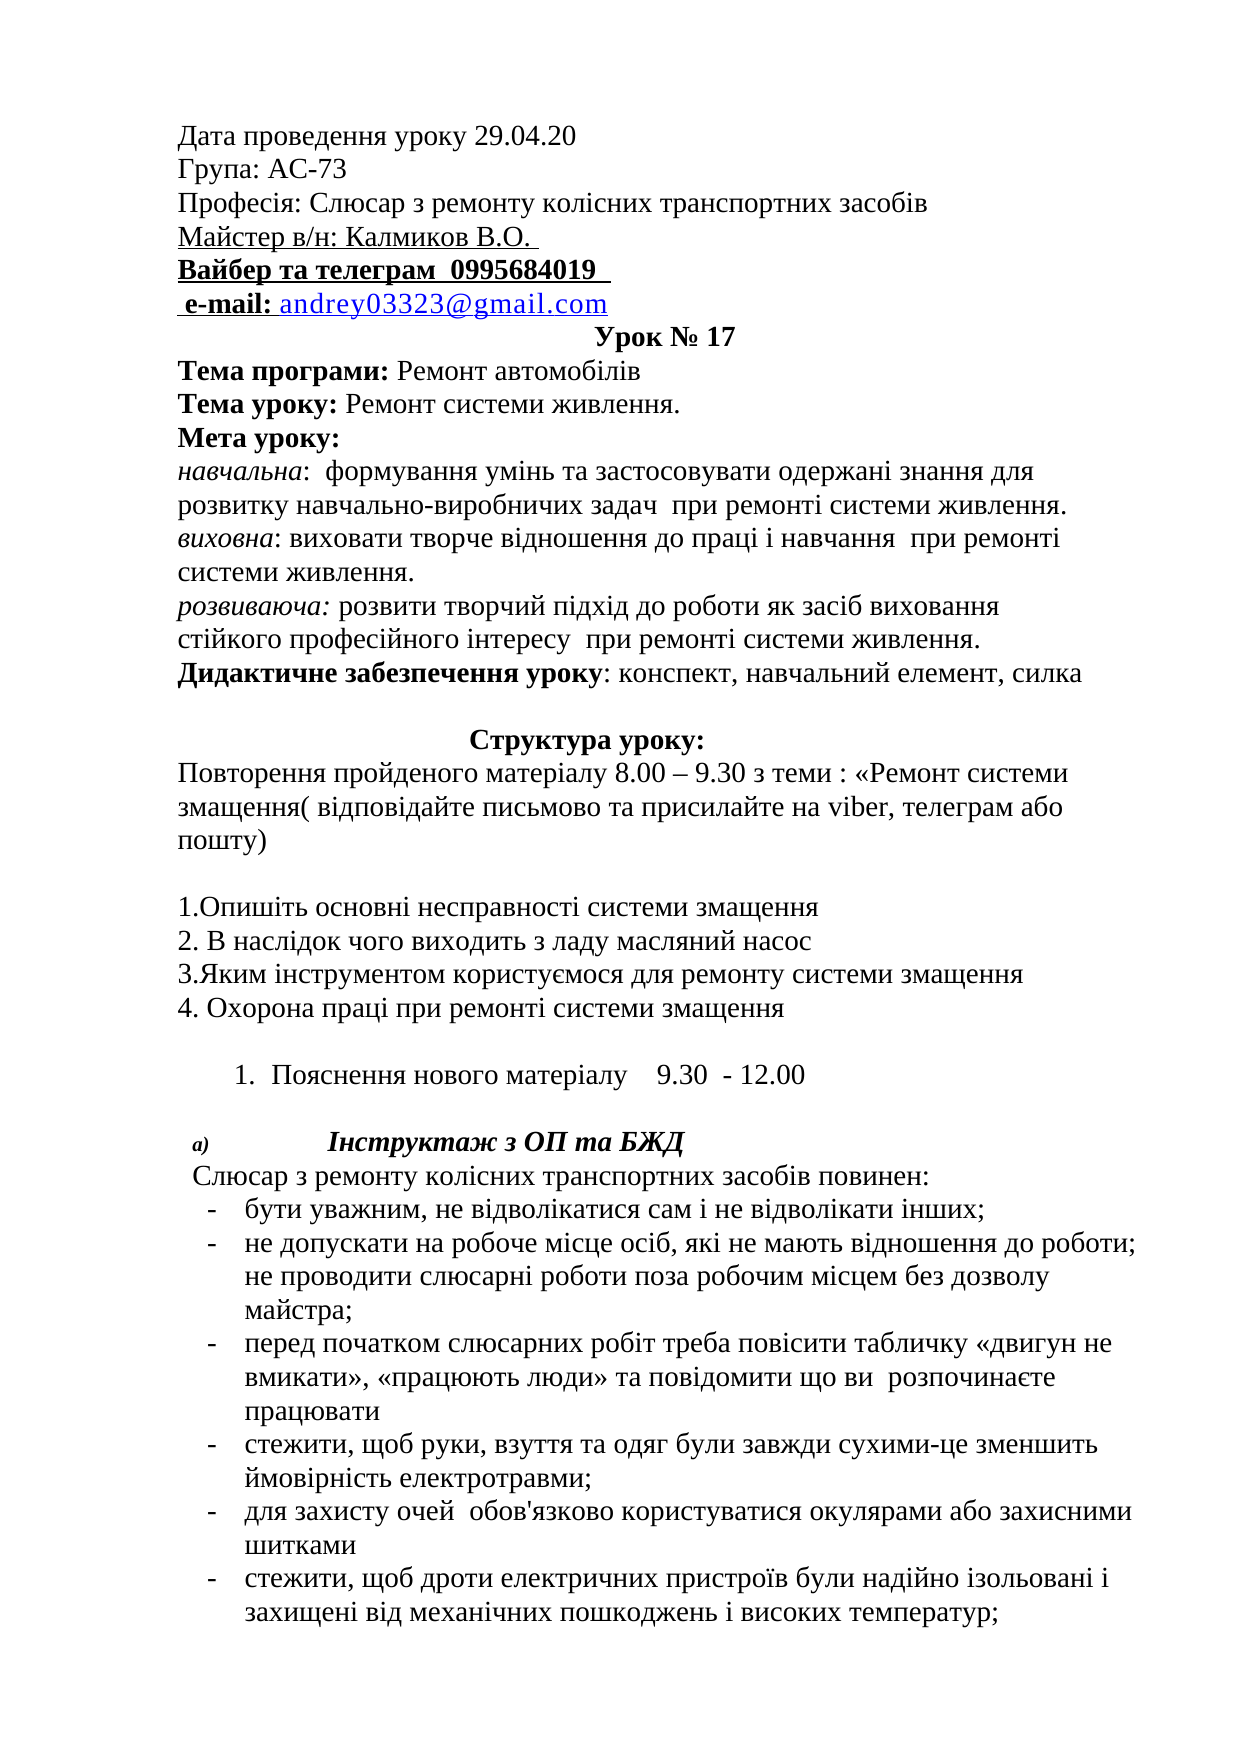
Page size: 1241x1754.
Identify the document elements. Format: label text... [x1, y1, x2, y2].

list стежити, щоб дроти електричних пристроїв були надійно ізольовані і захищені від механічних пошкоджень і високих температур; [207, 1560, 1152, 1627]
text Урок № 17 [177, 319, 1152, 353]
list стежити, щоб руки, взуття та одяг були завжди сухими-це зменшить ймовірність електротравми; [207, 1426, 1152, 1493]
text Дата проведення уроку 29.04.20 [177, 118, 1152, 152]
text е-mail: andrey03323@gmail.com [177, 286, 1152, 319]
text 4. Охорона праці при ремонті системи змащення [177, 990, 1152, 1024]
text 1.Опишіть основні несправності системи змащення [177, 889, 1152, 923]
list для захисту очей обов'язково користуватися окулярами або захисними шитками [207, 1493, 1152, 1560]
text розвитку навчально-виробничих задач при ремонті системи живлення. виховна: виховати творче відношення до праці і навчання при ремонті системи живлення. розвиваюча: розвити творчий підхід до роботи як засіб виховання [177, 487, 1152, 621]
text Слюсар з ремонту колісних транспортних засобів повинен: [192, 1158, 1152, 1191]
list перед початком слюсарних робіт треба повісити табличку «двигун не вмикати», «працюють люди» та повідомити що ви розпочинаєте працювати [207, 1326, 1152, 1426]
text Мета уроку: навчальна: формування умінь та застосовувати одержані знання для [177, 420, 1152, 487]
text Майстер в/н: Калмиков В.О. [177, 219, 1152, 252]
text Вайбер та телеграм 0995684019 [177, 252, 1152, 286]
text Тема уроку: Ремонт системи живлення. [177, 386, 1152, 420]
text Тема програми: Ремонт автомобілів [177, 353, 1152, 386]
text стійкого професійного інтересу при ремонті системи живлення. [177, 621, 1152, 655]
list не допускати на робоче місце осіб, які не мають відношення до роботи; не проводити слюсарні роботи поза робочим місцем без дозволу майстра; [207, 1225, 1152, 1326]
text Структура уроку: [177, 722, 1152, 755]
list Пояснення нового матеріалу 9.30 - 12.00 [233, 1057, 1152, 1091]
text Професія: Слюсар з ремонту колісних транспортних засобів [177, 185, 1152, 219]
list Інструктаж з ОП та БЖД [192, 1124, 1152, 1158]
text 3.Яким інструментом користуємося для ремонту системи змащення [177, 957, 1152, 990]
text Повторення пройденого матеріалу 8.00 – 9.30 з теми : «Ремонт системи змащення( відповідайте письмово та присилайте на viber, телеграм або пошту) [177, 755, 1152, 856]
text Група: АС-73 [177, 152, 1152, 185]
text 2. В наслідок чого виходить з ладу масляний насос [177, 923, 1152, 957]
text Дидактичне забезпечення уроку: конспект, навчальний елемент, силка [177, 655, 1152, 688]
list бути уважним, не відволікатися сам і не відволікати інших; [207, 1191, 1152, 1225]
